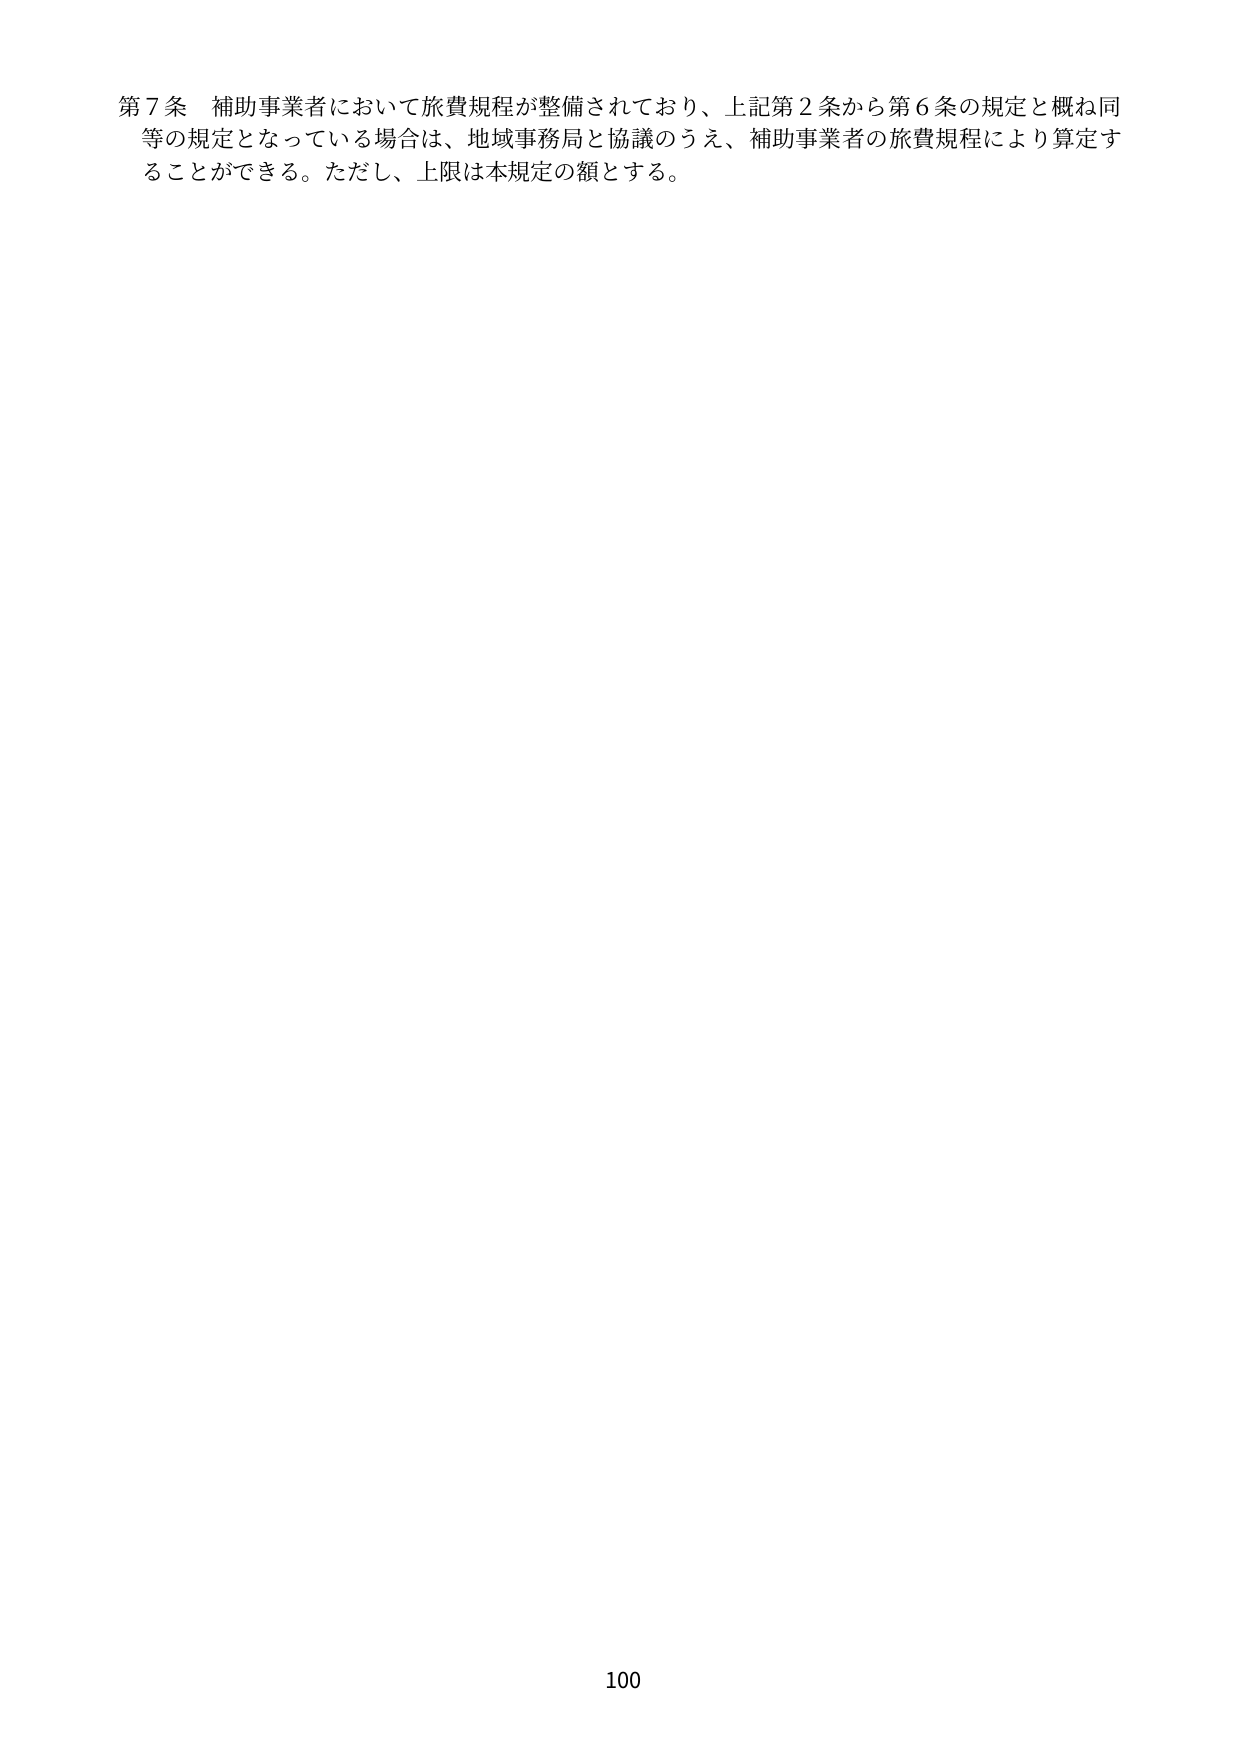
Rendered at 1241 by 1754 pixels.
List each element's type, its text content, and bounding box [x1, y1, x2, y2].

text 第７条 補助事業者において旅費規程が整備されており、上記第２条から第６条の規定と概ね同等の規定となっている場合は、地域事務局と協議のうえ、補助事業者の旅費規程により算定することができる。ただし、上限は本規定の額とする。 [118, 89, 1122, 187]
